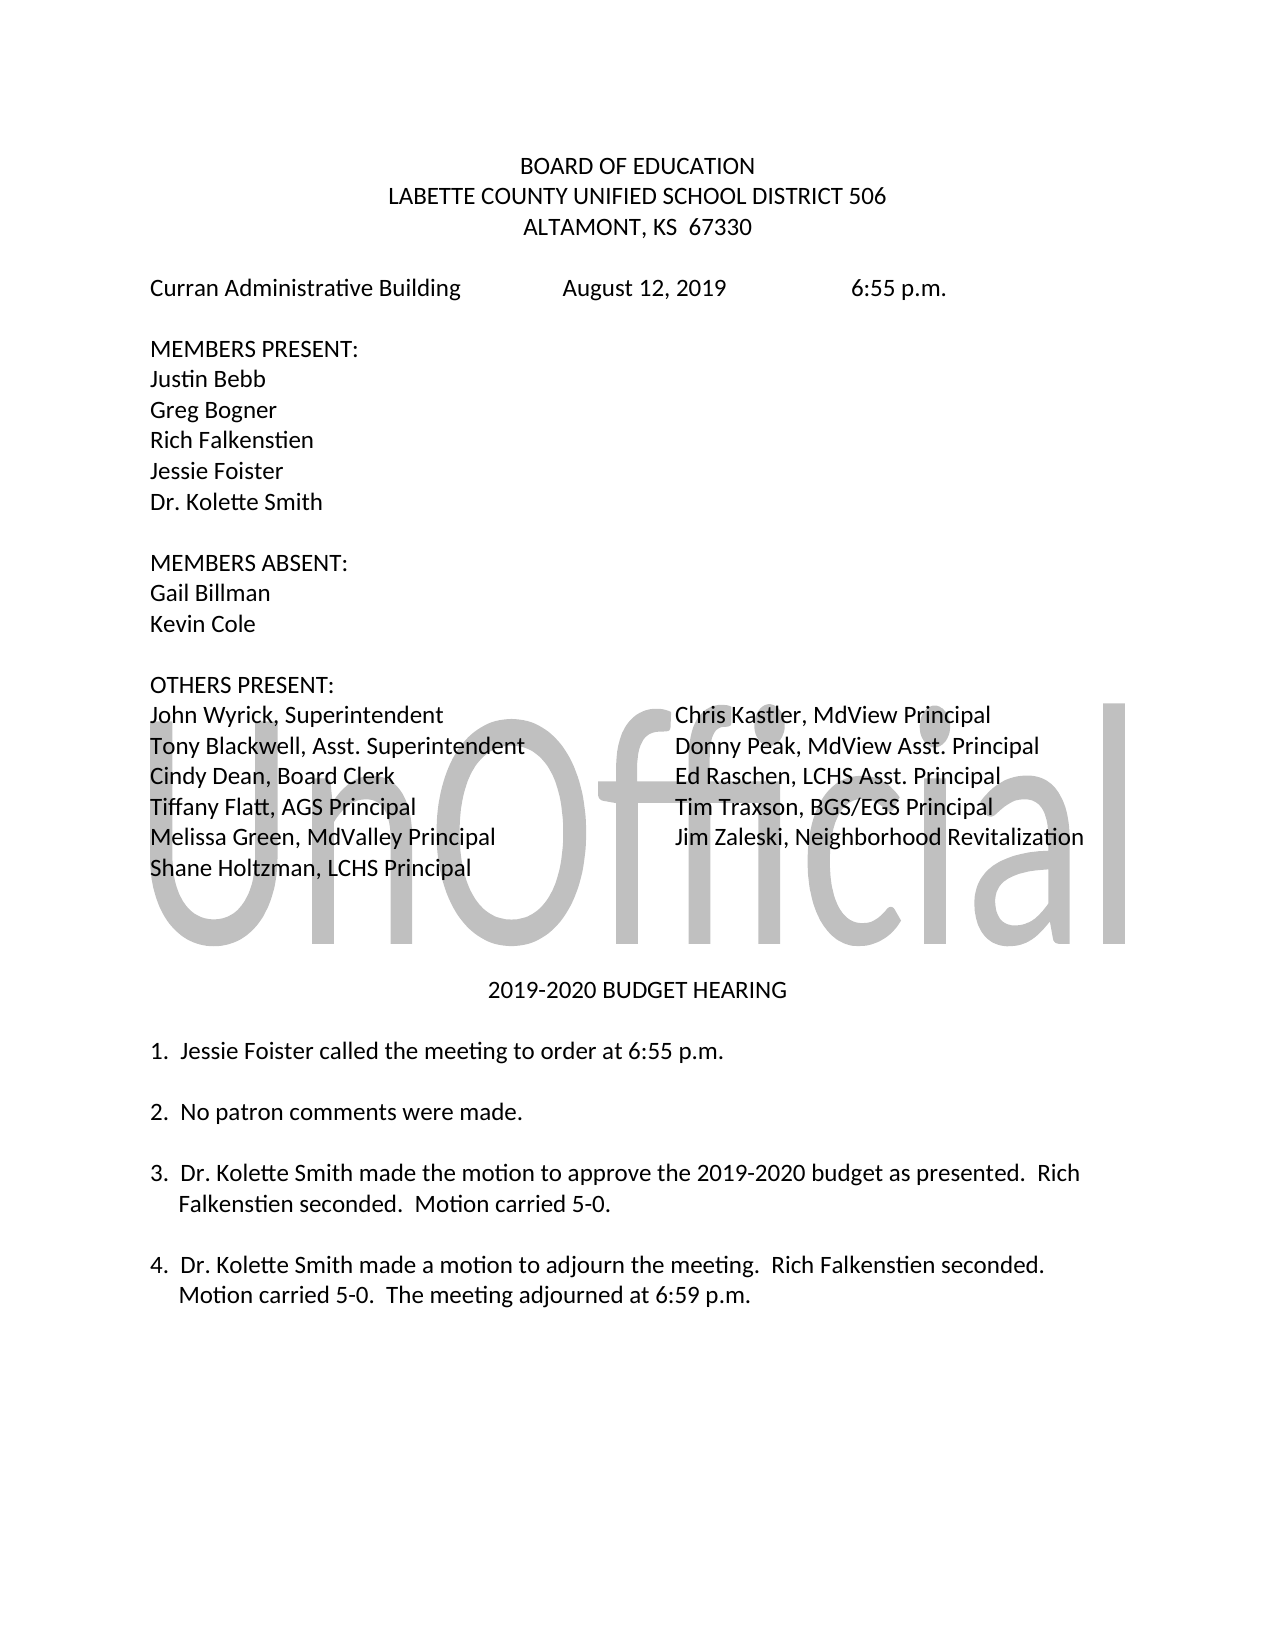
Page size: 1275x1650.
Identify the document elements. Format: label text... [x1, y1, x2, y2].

text MEMBERS ABSENT: [150, 547, 1125, 577]
text Kevin Cole [150, 608, 1125, 638]
text Rich Falkenstien [150, 425, 1125, 455]
text 2019-2020 BUDGET HEARING [150, 974, 1125, 1004]
text Melissa Green, MdValley Principal Jim Zaleski, Neighborhood Revitalization [150, 821, 1125, 852]
text OTHERS PRESENT: [150, 669, 1125, 699]
text Tiffany Flatt, AGS Principal Tim Traxson, BGS/EGS Principal [150, 791, 1125, 821]
text Curran Administrative Building August 12, 2019 6:55 p.m. [150, 272, 1125, 303]
text Greg Bogner [150, 394, 1125, 425]
text LABETTE COUNTY UNIFIED SCHOOL DISTRICT 506 [150, 181, 1125, 211]
text ALTAMONT, KS 67330 [150, 211, 1125, 242]
text 2. No patron comments were made. [150, 1096, 1125, 1127]
text BOARD OF EDUCATION [150, 150, 1125, 181]
text Cindy Dean, Board Clerk Ed Raschen, LCHS Asst. Principal [150, 760, 1125, 791]
text Dr. Kolette Smith [150, 486, 1125, 516]
text Motion carried 5-0. The meeting adjourned at 6:59 p.m. [150, 1279, 1125, 1310]
text Justin Bebb [150, 364, 1125, 394]
text Tony Blackwell, Asst. Superintendent Donny Peak, MdView Asst. Principal [150, 730, 1125, 760]
text Shane Holtzman, LCHS Principal [150, 852, 1125, 882]
text John Wyrick, Superintendent Chris Kastler, MdView Principal [150, 699, 1125, 730]
text 1. Jessie Foister called the meeting to order at 6:55 p.m. [150, 1035, 1125, 1066]
text 4. Dr. Kolette Smith made a motion to adjourn the meeting. Rich Falkenstien seconded. [150, 1249, 1125, 1279]
text Falkenstien seconded. Motion carried 5-0. [150, 1188, 1125, 1218]
text Gail Billman [150, 577, 1125, 608]
text 3. Dr. Kolette Smith made the motion to approve the 2019-2020 budget as presented. Rich [150, 1157, 1125, 1188]
text MEMBERS PRESENT: [150, 333, 1125, 364]
text Jessie Foister [150, 455, 1125, 486]
